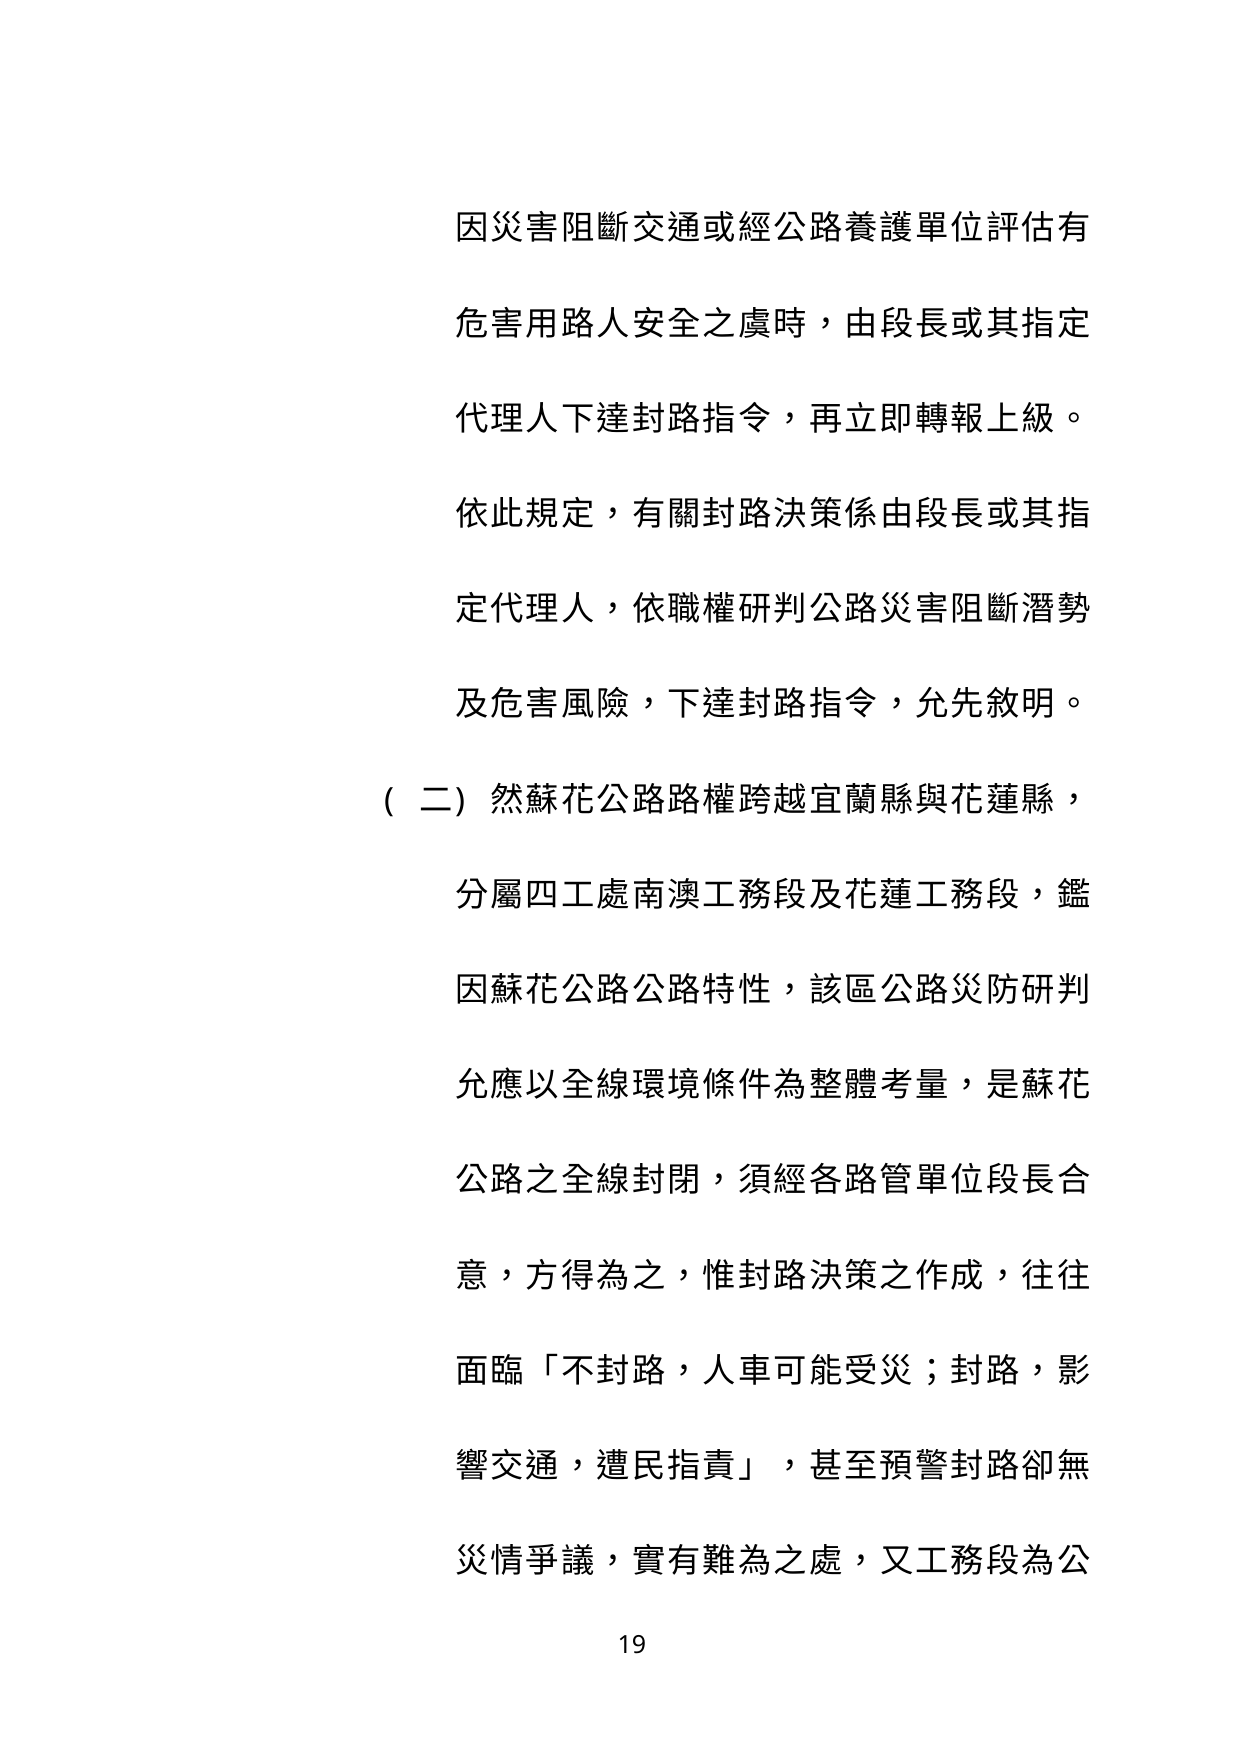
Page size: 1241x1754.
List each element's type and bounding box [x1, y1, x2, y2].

subtitle [362, 178, 1092, 749]
subtitle [362, 749, 1092, 1606]
